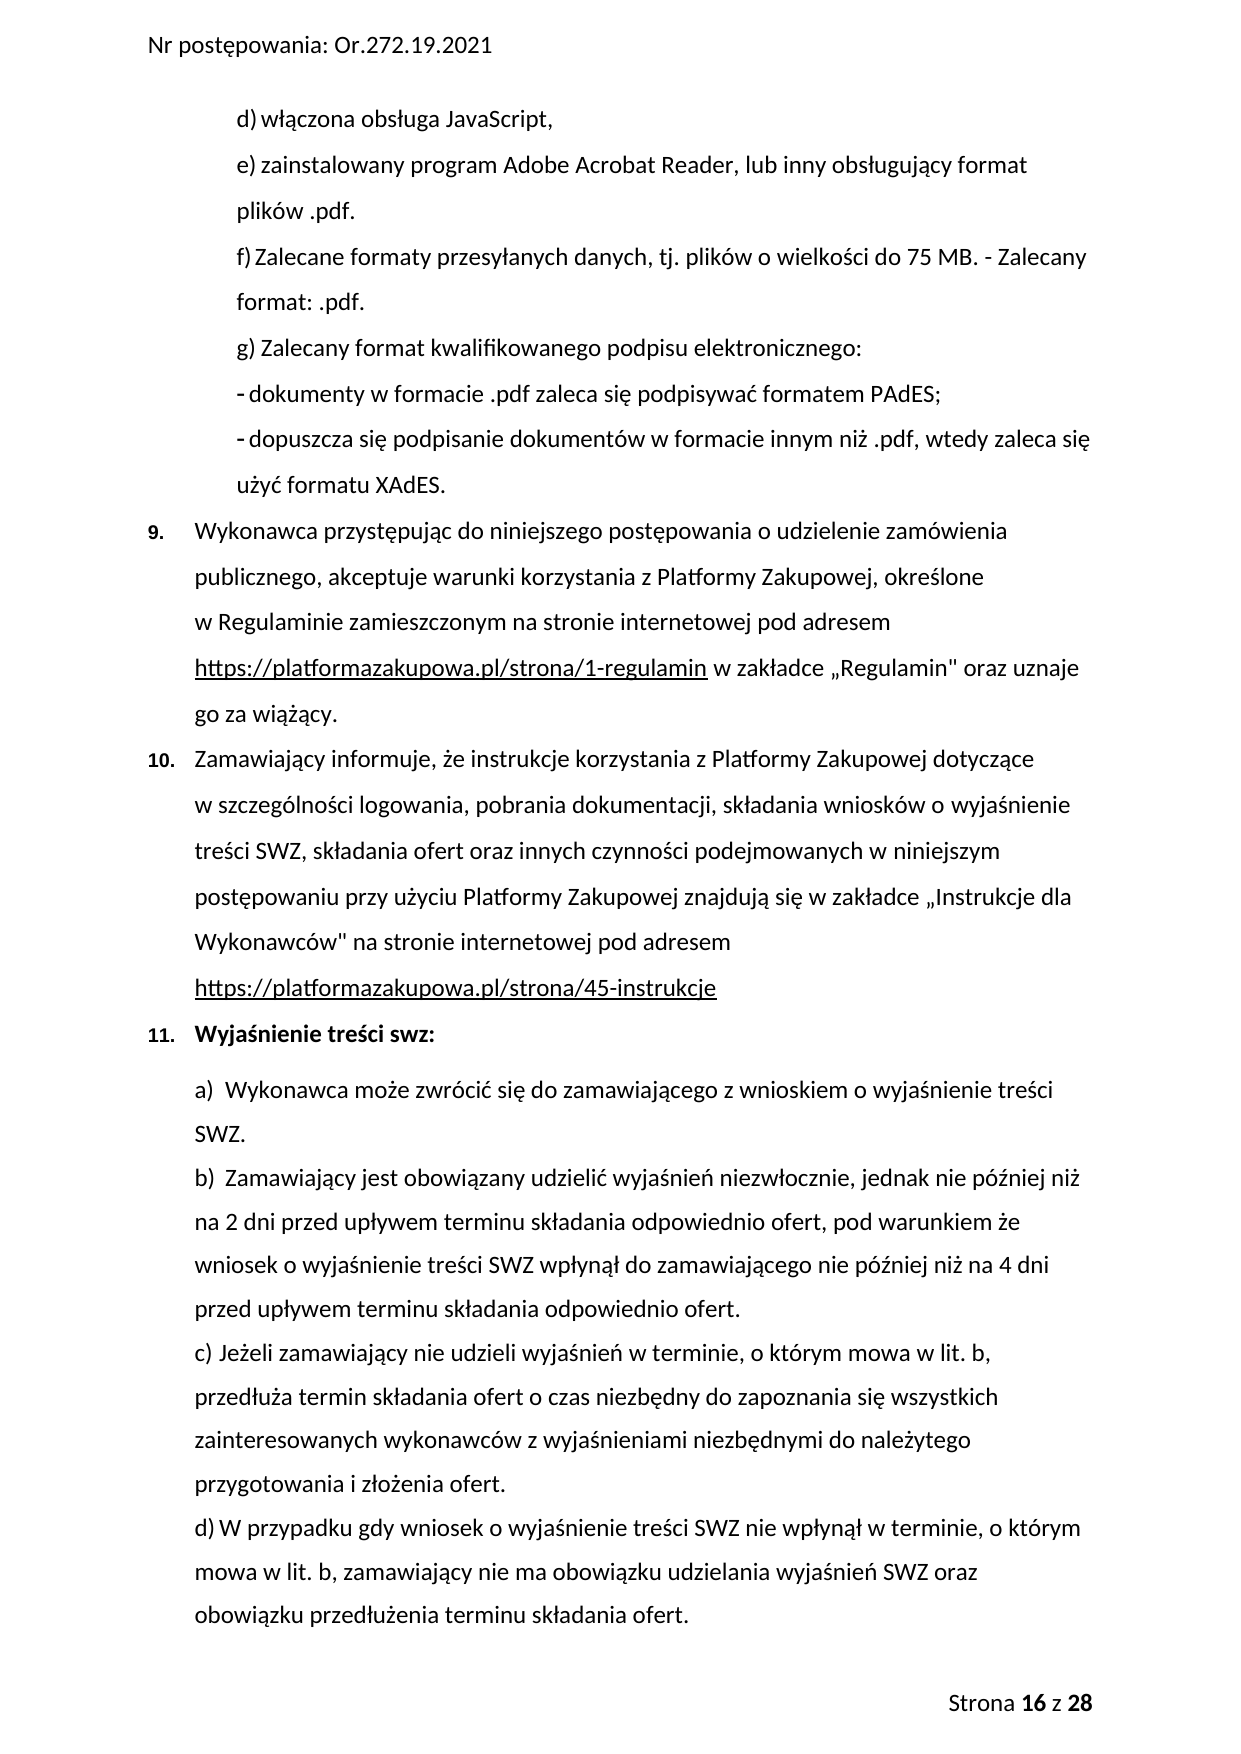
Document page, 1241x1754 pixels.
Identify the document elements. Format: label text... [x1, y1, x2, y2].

list Wykonawca przystępując do niniejszego postępowania o udzielenie zamówienia publicznego, akceptuje warunki korzystania z Platformy Zakupowej, określone w Regulaminie zamieszczonym na stronie internetowej pod adresem https://platformazakupowa.pl/strona/1-regulamin w zakładce „Regulamin" oraz uznaje go za wiążący. [148, 515, 1083, 728]
list a) Wykonawca może zwrócić się do zamawiającego z wnioskiem o wyjaśnienie treści SWZ. [194, 1064, 1083, 1151]
list włączona obsługa JavaScript, [236, 103, 1092, 134]
list Zalecany format kwalifikowanego podpisu elektronicznego: [236, 332, 1092, 363]
list Zalecane formaty przesyłanych danych, tj. plików o wielkości do 75 MB. - Zalecany format: .pdf. [236, 241, 1092, 317]
list b) Zamawiający jest obowiązany udzielić wyjaśnień niezwłocznie, jednak nie później niż na 2 dni przed upływem terminu składania odpowiednio ofert, pod warunkiem że wniosek o wyjaśnienie treści SWZ wpłynął do zamawiającego nie później niż na 4 dni przed upływem terminu składania odpowiednio ofert. [194, 1151, 1083, 1326]
list Zamawiający informuje, że instrukcje korzystania z Platformy Zakupowej dotyczące w szczególności logowania, pobrania dokumentacji, składania wniosków o wyjaśnienie treści SWZ, składania ofert oraz innych czynności podejmowanych w niniejszym postępowaniu przy użyciu Platformy Zakupowej znajdują się w zakładce „Instrukcje dla Wykonawców" na stronie internetowej pod adresem https://platformazakupowa.pl/strona/45-instrukcje [148, 744, 1083, 1003]
list dopuszcza się podpisanie dokumentów w formacie innym niż .pdf, wtedy zaleca się użyć formatu XAdES. [236, 423, 1092, 500]
list d) W przypadku gdy wniosek o wyjaśnienie treści SWZ nie wpłynął w terminie, o którym mowa w lit. b, zamawiający nie ma obowiązku udzielania wyjaśnień SWZ oraz obowiązku przedłużenia terminu składania ofert. [194, 1501, 1083, 1632]
list c) Jeżeli zamawiający nie udzieli wyjaśnień w terminie, o którym mowa w lit. b, przedłuża termin składania ofert o czas niezbędny do zapoznania się wszystkich zainteresowanych wykonawców z wyjaśnieniami niezbędnymi do należytego przygotowania i złożenia ofert. [194, 1326, 1083, 1501]
list Wyjaśnienie treści swz: [148, 1018, 1083, 1048]
list zainstalowany program Adobe Acrobat Reader, lub inny obsługujący format plików .pdf. [236, 149, 1092, 225]
list dokumenty w formacie .pdf zaleca się podpisywać formatem PAdES; [236, 378, 1092, 408]
